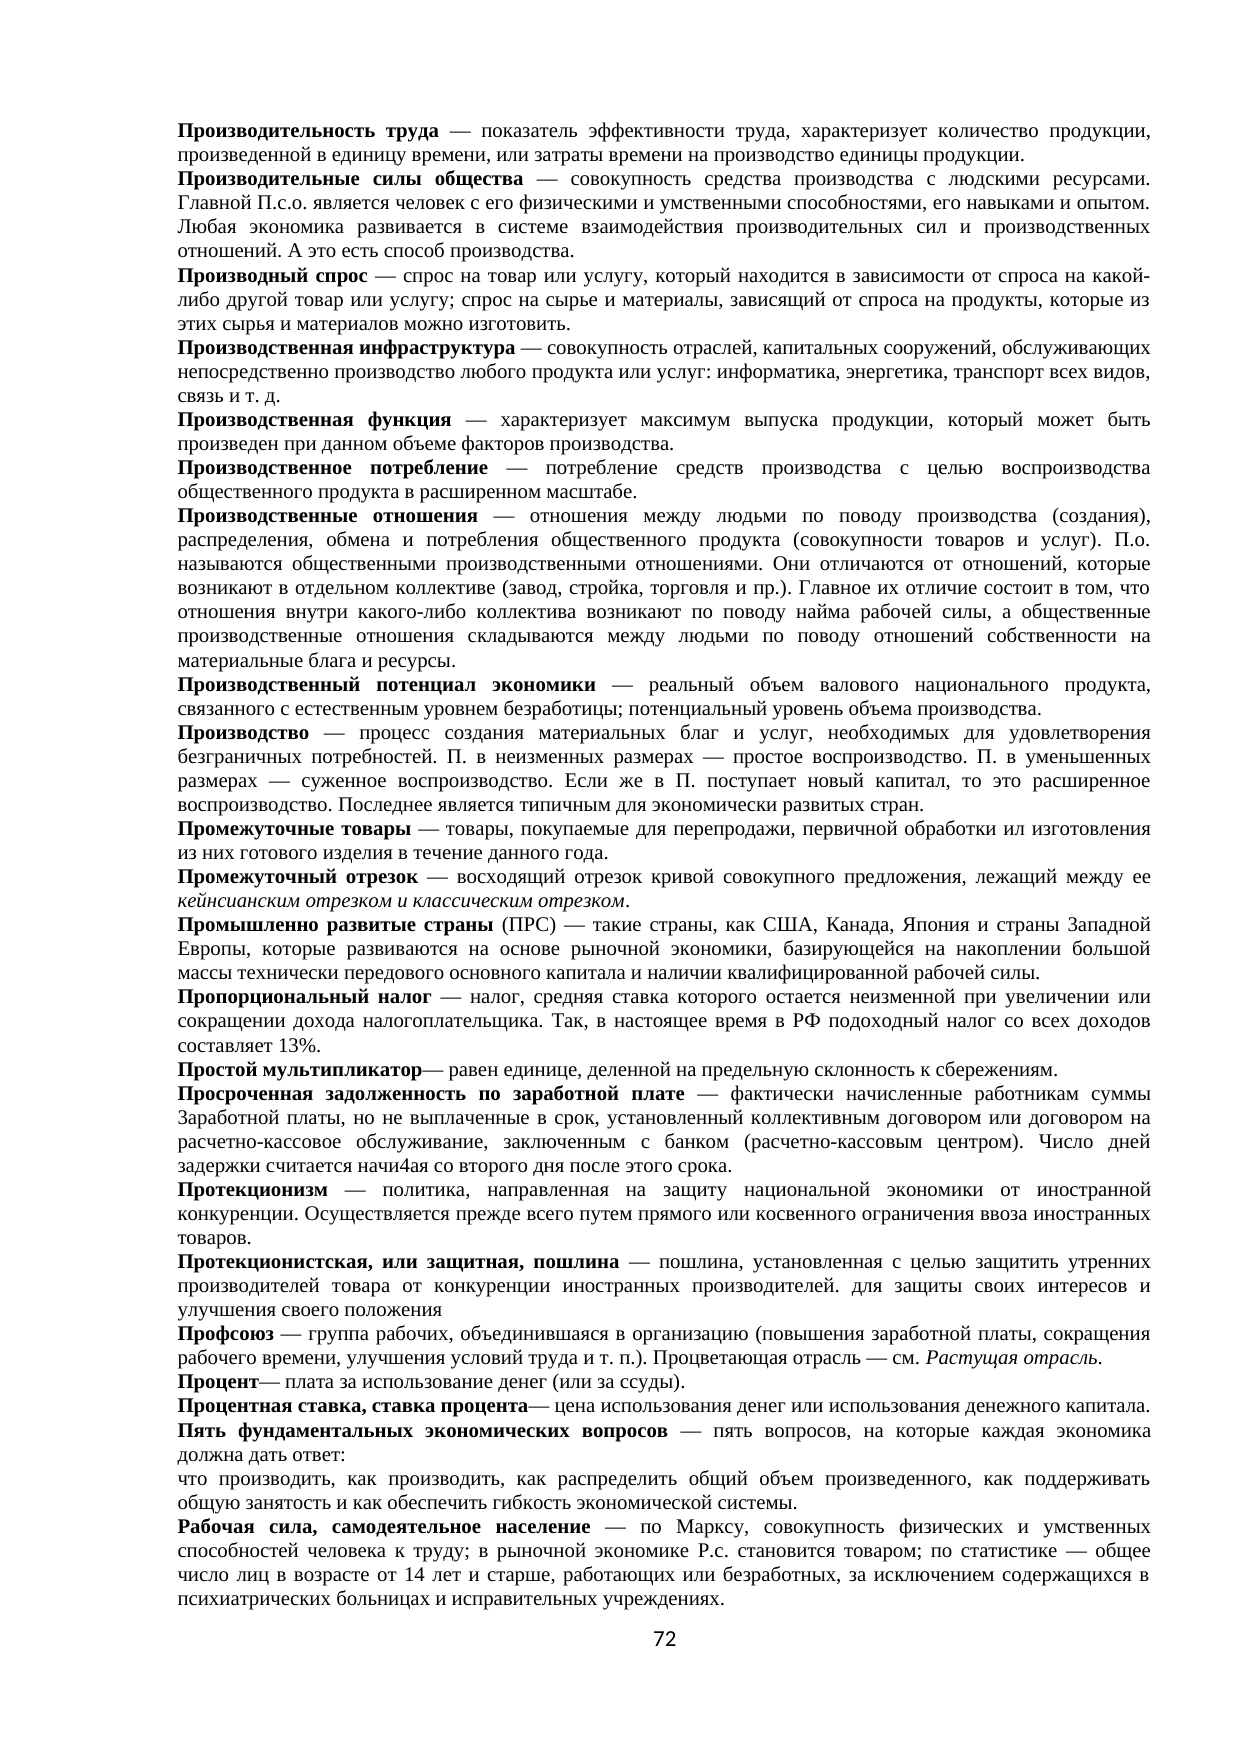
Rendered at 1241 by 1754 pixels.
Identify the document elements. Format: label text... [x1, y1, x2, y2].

text Производственная функция — характеризует максимум выпуска продукции, который может быть произведен при данном объеме факторов производства. [177, 407, 1152, 455]
text Пять фундаментальных экономических вопросов — пять вопросов, на которые каждая экономика должна дать ответ: [177, 1417, 1152, 1466]
text Протекционистская, или защитная, пошлина — пошлина, установленная с целью защитить утренних производителей товара от конкуренции иностранных производителей. для защиты своих интересов и улучшения своего положения [177, 1249, 1152, 1321]
text Простой мультипликатор— равен единице, деленной на предельную склонность к сбережениям. [177, 1057, 1152, 1081]
text Промежуточный отрезок — восходящий отрезок кривой совокупного предложения, лежащий между ее кейнсианским отрезком и классическим отрезком. [177, 864, 1152, 912]
text Производительные силы общества — совокупность средства производства с людскими ресурсами. Главной П.с.о. является человек с его физическими и умственными способностями, его навыками и опытом. Любая экономика развивается в системе взаимодействия производительных сил и производственных отношений. А это есть способ производства. [177, 166, 1152, 262]
text Промежуточные товары — товары, покупаемые для перепродажи, первичной обработки ил изготовления из них готового изделия в течение данного года. [177, 816, 1152, 864]
text Производство — процесс создания материальных благ и услуг, необходимых для удовлетворения безграничных потребностей. П. в неизменных размерах — простое воспроизводство. П. в уменьшенных размерах — суженное воспроизводство. Если же в П. поступает новый капитал, то это расширенное воспроизводство. Последнее является типичным для экономически развитых стран. [177, 720, 1152, 816]
text Рабочая сила, самодеятельное население — по Марксу, совокупность физических и умственных способностей человека к труду; в рыночной экономике Р.с. становится товаром; по статистике — общее число лиц в возрасте от 14 лет и старше, работающих или безработных, за исключением содержащихся в психиатрических больницах и исправительных учреждениях. [177, 1514, 1152, 1610]
text Производительность труда — показатель эффективности труда, характеризует количество продукции, произведенной в единицу времени, или затраты времени на производство единицы продукции. [177, 118, 1152, 166]
text Процентная ставка, ставка процента— цена использования денег или использования денежного капитала. [177, 1393, 1152, 1417]
text что производить, как производить, как распределить общий объем произведенного, как поддерживать общую занятость и как обеспечить гибкость экономической системы. [177, 1466, 1152, 1514]
text Производственное потребление — потребление средств производства с целью воспроизводства общественного продукта в расширенном масштабе. [177, 455, 1152, 503]
text Просроченная задолженность по заработной плате — фактически начисленные работникам суммы 3аработной платы, но не выплаченные в срок, установленный коллективным договором или договором на расчетно-кассовое обслуживание, заключенным с банком (расчетно-кассовым центром). Число дней задержки считается начи4ая со второго дня после этого срока. [177, 1081, 1152, 1177]
text Производственная инфраструктура — совокупность отраслей, капитальных сооружений, обслуживающих непосредственно производство любого продукта или услуг: информатика, энергетика, транспорт всех видов, связь и т. д. [177, 335, 1152, 407]
text Промышленно развитые страны (ПРС) — такие страны, как США, Канада, Япония и страны 3ападной Европы, которые развиваются на основе рыночной экономики, базирующейся на накоплении большой массы технически передового основного капитала и наличии квалифицированной рабочей силы. [177, 912, 1152, 984]
text Процент— плата за использование денег (или за ссуды). [177, 1369, 1152, 1393]
text Производный спрос — спрос на товар или услугу, который находится в зависимости от спроса на какой-либо другой товар или услугу; спрос на сырье и материалы, зависящий от спроса на продукты, которые из этих сырья и материалов можно изготовить. [177, 262, 1152, 335]
text Производственные отношения — отношения между людьми по поводу производства (создания), распределения, обмена и потребления общественного продукта (совокупности товаров и услуг). П.о. называются общественными производственными отношениями. Они отличаются от отношений, которые возникают в отдельном коллективе (завод, стройка, торговля и пр.). Главное их отличие состоит в том, что отношения внутри какого-либо коллектива возникают по поводу найма рабочей силы, а общественные производственные отношения складываются между людьми по поводу отношений собственности на материальные блага и ресурсы. [177, 503, 1152, 672]
text Пропорциональный налог — налог, средняя ставка которого остается неизменной при увеличении или сокращении дохода налогоплательщика. Так, в настоящее время в РФ подоходный налог со всех доходов составляет 13%. [177, 984, 1152, 1057]
text Производственный потенциал экономики — реальный объем валового национального продукта, связанного с естественным уровнем безработицы; потенциальный уровень объема производства. [177, 672, 1152, 720]
text Профсоюз — группа рабочих, объединившаяся в организацию (повышения заработной платы, сокращения рабочего времени, улучшения условий труда и т. п.). Процветающая отрасль — см. Растущая отрасль. [177, 1321, 1152, 1369]
text Протекционизм — политика, направленная на защиту национальной экономики от иностранной конкуренции. Осуществляется прежде всего путем прямого или косвенного ограничения ввоза иностранных товаров. [177, 1177, 1152, 1249]
